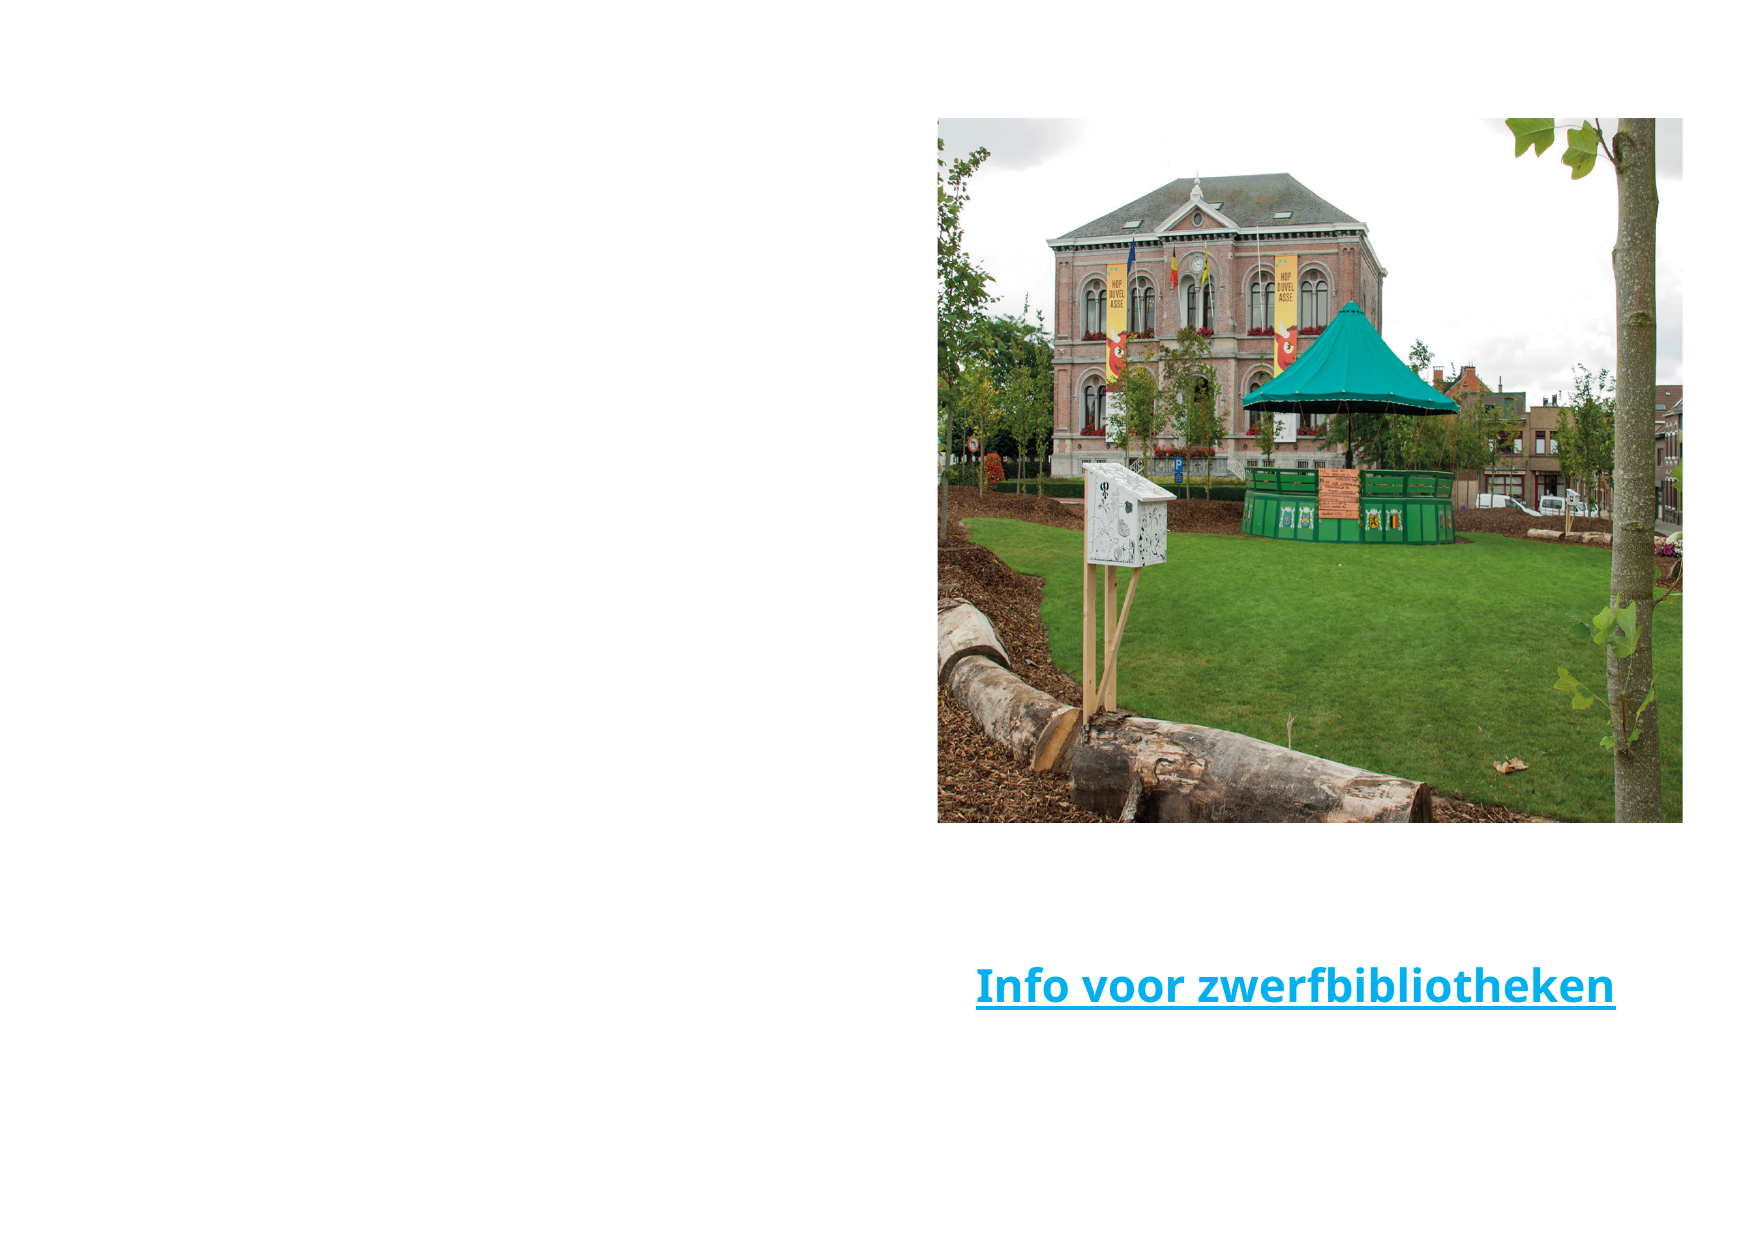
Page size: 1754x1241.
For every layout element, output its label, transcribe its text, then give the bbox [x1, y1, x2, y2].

text Info voor zwerfbibliotheken [937, 954, 1654, 1016]
picture [937, 118, 1683, 823]
